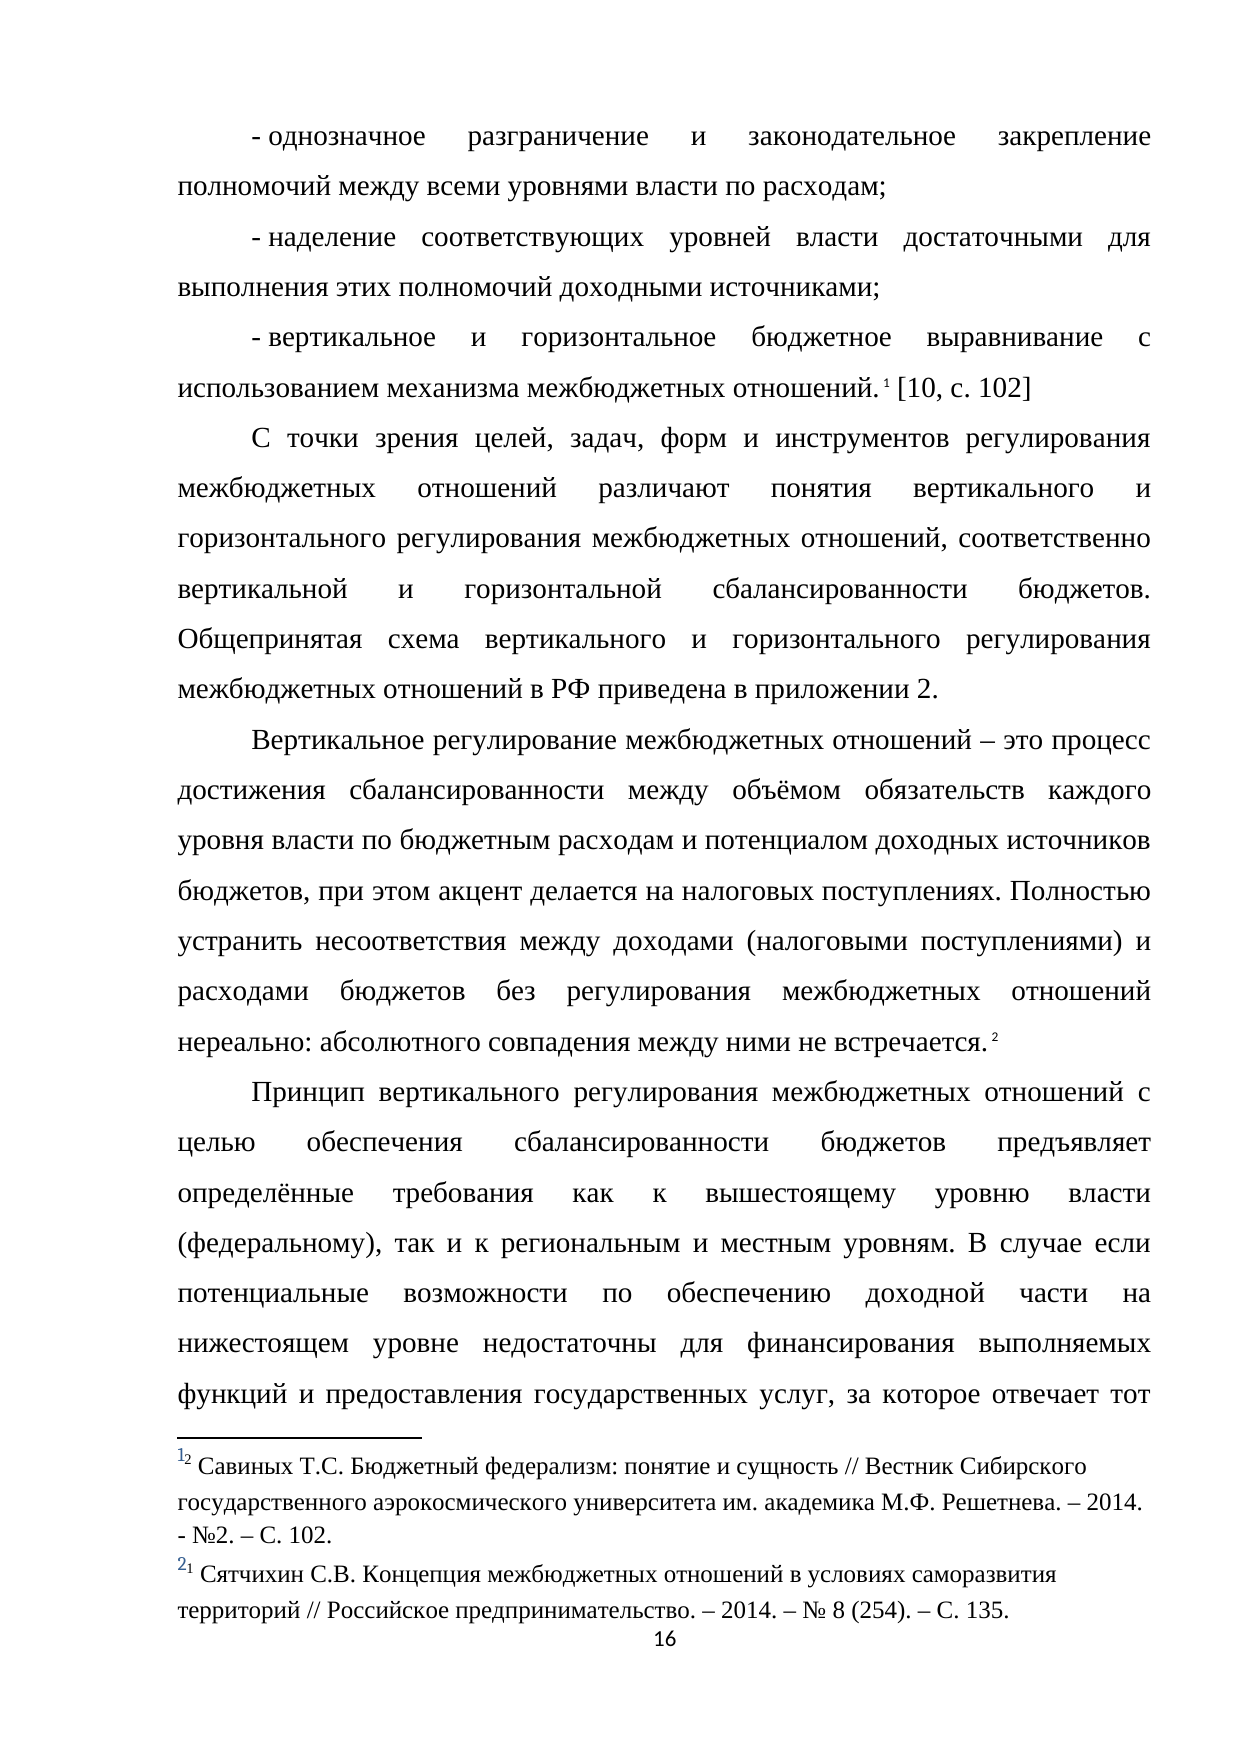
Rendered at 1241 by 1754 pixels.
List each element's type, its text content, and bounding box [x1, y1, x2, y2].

text Вертикальное регулирование межбюджетных отношений – это процесс достижения сбалансированности между объёмом обязательств каждого уровня власти по бюджетным расходам и потенциалом доходных источников бюджетов, при этом акцент делается на налоговых поступлениях. Полностью устранить несоответствия между доходами (налоговыми поступлениями) и расходами бюджетов без регулирования межбюджетных отношений нереально: абсолютного совпадения между ними не встречается. [177, 722, 1152, 1057]
text С точки зрения целей, задач, форм и инструментов регулирования межбюджетных отношений различают понятия вертикального и горизонтального регулирования межбюджетных отношений, соответственно вертикальной и горизонтальной сбалансированности бюджетов. Общепринятая схема вертикального и горизонтального регулирования межбюджетных отношений в РФ приведена в приложении 2. [177, 420, 1152, 705]
text - наделение соответствующих уровней власти достаточными для выполнения этих полномочий доходными источниками; [177, 219, 1152, 303]
text - вертикальное и горизонтальное бюджетное выравнивание с использованием механизма межбюджетных отношений. [10, с. 102] [177, 319, 1152, 403]
text - однозначное разграничение и законодательное закрепление полномочий между всеми уровнями власти по расходам; [177, 118, 1152, 202]
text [177, 1074, 1152, 1409]
